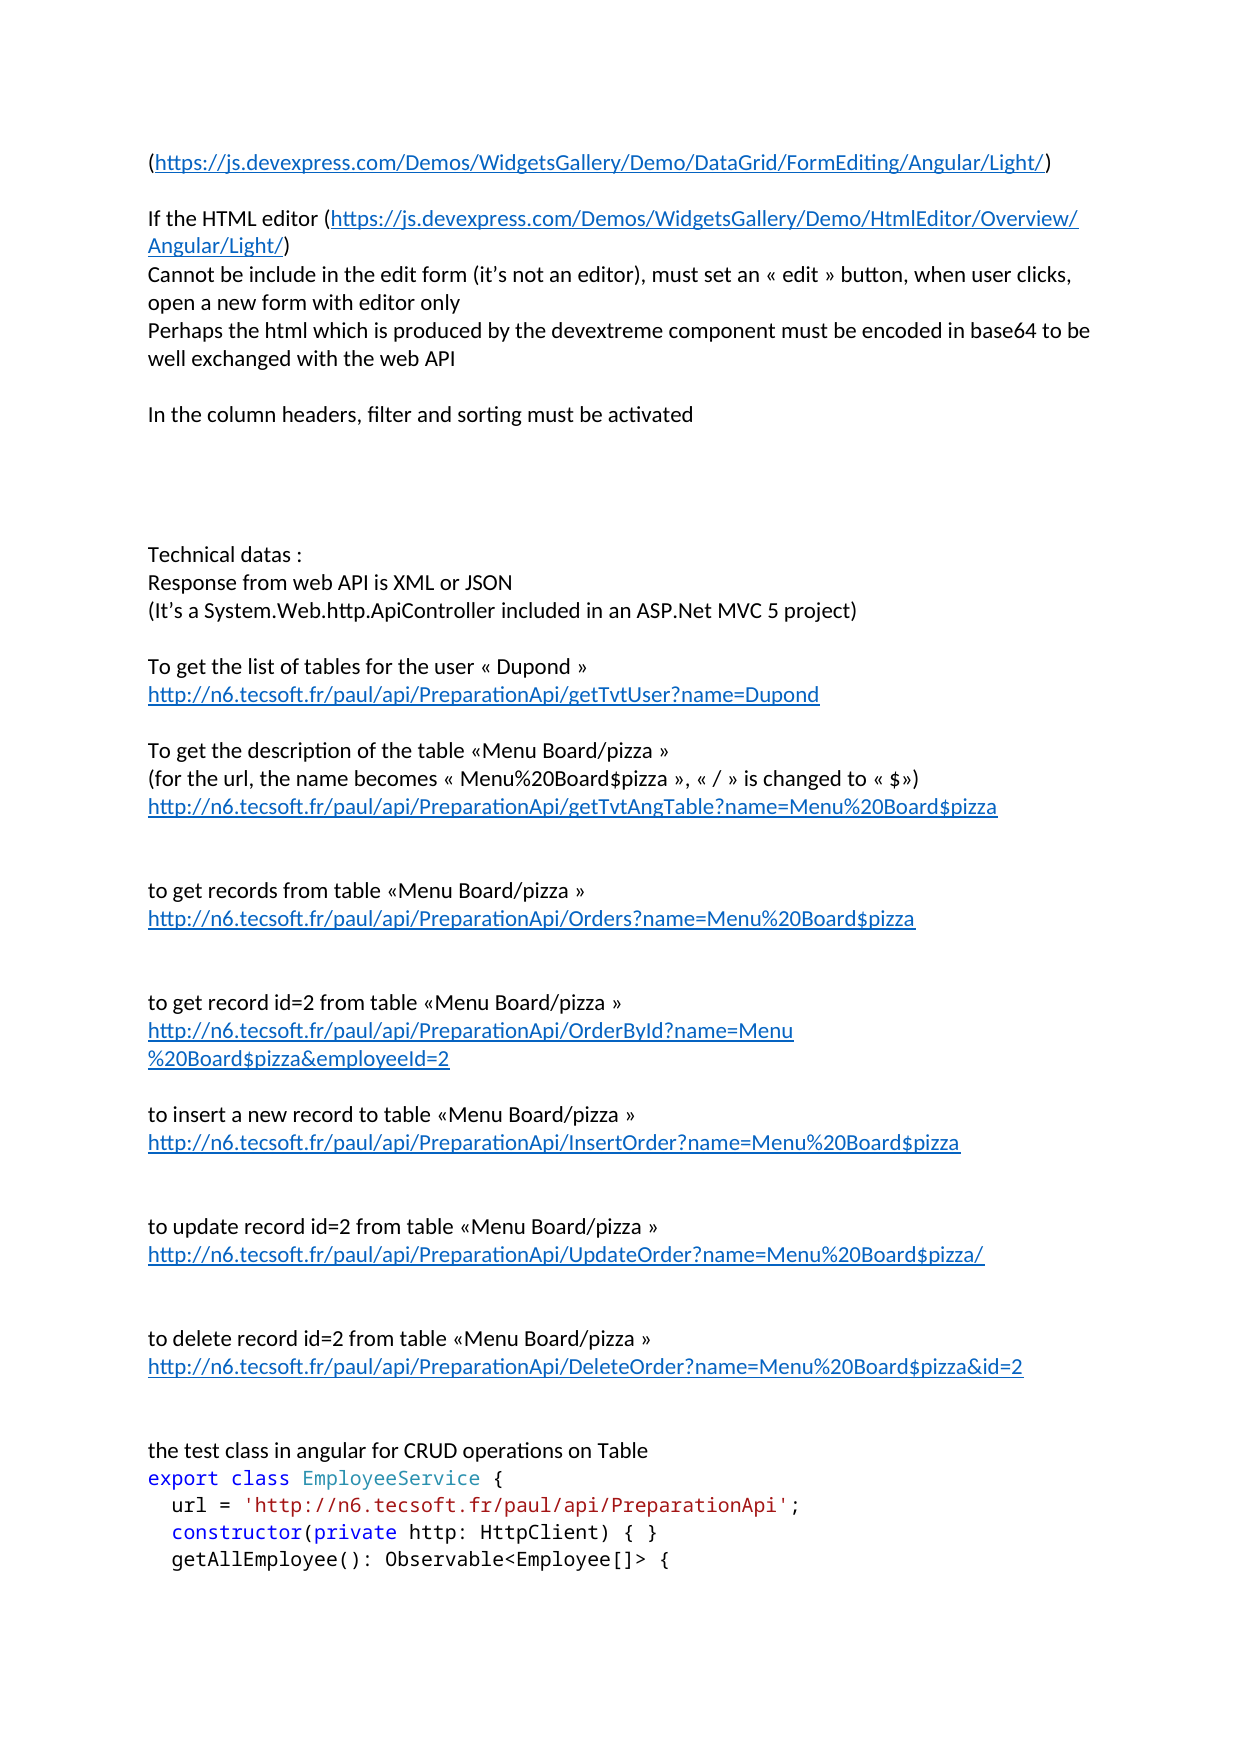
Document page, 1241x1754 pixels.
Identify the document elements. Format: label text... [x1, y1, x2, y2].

text To get the list of tables for the user « Dupond » [148, 652, 1093, 680]
text (for the url, the name becomes « Menu%20Board$pizza », « / » is changed to « $») [148, 764, 1093, 792]
text http://n6.tecsoft.fr/paul/api/PreparationApi/getTvtUser?name=Dupond [148, 680, 1093, 708]
text to update record id=2 from table «Menu Board/pizza » [148, 1212, 1093, 1240]
text url = 'http://n6.tecsoft.fr/paul/api/PreparationApi'; [148, 1492, 1093, 1518]
text the test class in angular for CRUD operations on Table [148, 1437, 1093, 1464]
text If the HTML editor (https://js.devexpress.com/Demos/WidgetsGallery/Demo/HtmlEditor/Overview/Angular/Light/) [148, 204, 1093, 260]
text To get the description of the table «Menu Board/pizza » [148, 736, 1093, 764]
text to get records from table «Menu Board/pizza » [148, 876, 1093, 904]
text to get record id=2 from table «Menu Board/pizza » [148, 988, 1093, 1016]
text Cannot be include in the edit form (it’s not an editor), must set an « edit » button, when user clicks, open a new form with editor only [148, 260, 1093, 316]
text In the column headers, filter and sorting must be activated [148, 400, 1093, 428]
text http://n6.tecsoft.fr/paul/api/PreparationApi/UpdateOrder?name=Menu%20Board$pizza/ [148, 1240, 1093, 1268]
text export class EmployeeService { [148, 1464, 1093, 1492]
text Response from web API is XML or JSON [148, 568, 1093, 596]
text getAllEmployee(): Observable<Employee[]> { [148, 1546, 1093, 1572]
text http://n6.tecsoft.fr/paul/api/PreparationApi/OrderById?name=Menu%20Board$pizza&employeeId=2 [148, 1016, 1093, 1072]
text (https://js.devexpress.com/Demos/WidgetsGallery/Demo/DataGrid/FormEditing/Angular/Light/) [148, 148, 1093, 204]
text Perhaps the html which is produced by the devextreme component must be encoded in base64 to be well exchanged with the web API [148, 316, 1093, 372]
text http://n6.tecsoft.fr/paul/api/PreparationApi/DeleteOrder?name=Menu%20Board$pizza&id=2 [148, 1352, 1093, 1381]
text http://n6.tecsoft.fr/paul/api/PreparationApi/InsertOrder?name=Menu%20Board$pizza [148, 1128, 1093, 1156]
text to delete record id=2 from table «Menu Board/pizza » [148, 1324, 1093, 1352]
text constructor(private http: HttpClient) { } [148, 1518, 1093, 1546]
text Technical datas : [148, 540, 1093, 568]
text http://n6.tecsoft.fr/paul/api/PreparationApi/Orders?name=Menu%20Board$pizza [148, 904, 1093, 932]
text (It’s a System.Web.http.ApiController included in an ASP.Net MVC 5 project) [148, 596, 1093, 624]
text http://n6.tecsoft.fr/paul/api/PreparationApi/getTvtAngTable?name=Menu%20Board$pizza [148, 792, 1093, 820]
text to insert a new record to table «Menu Board/pizza » [148, 1100, 1093, 1128]
